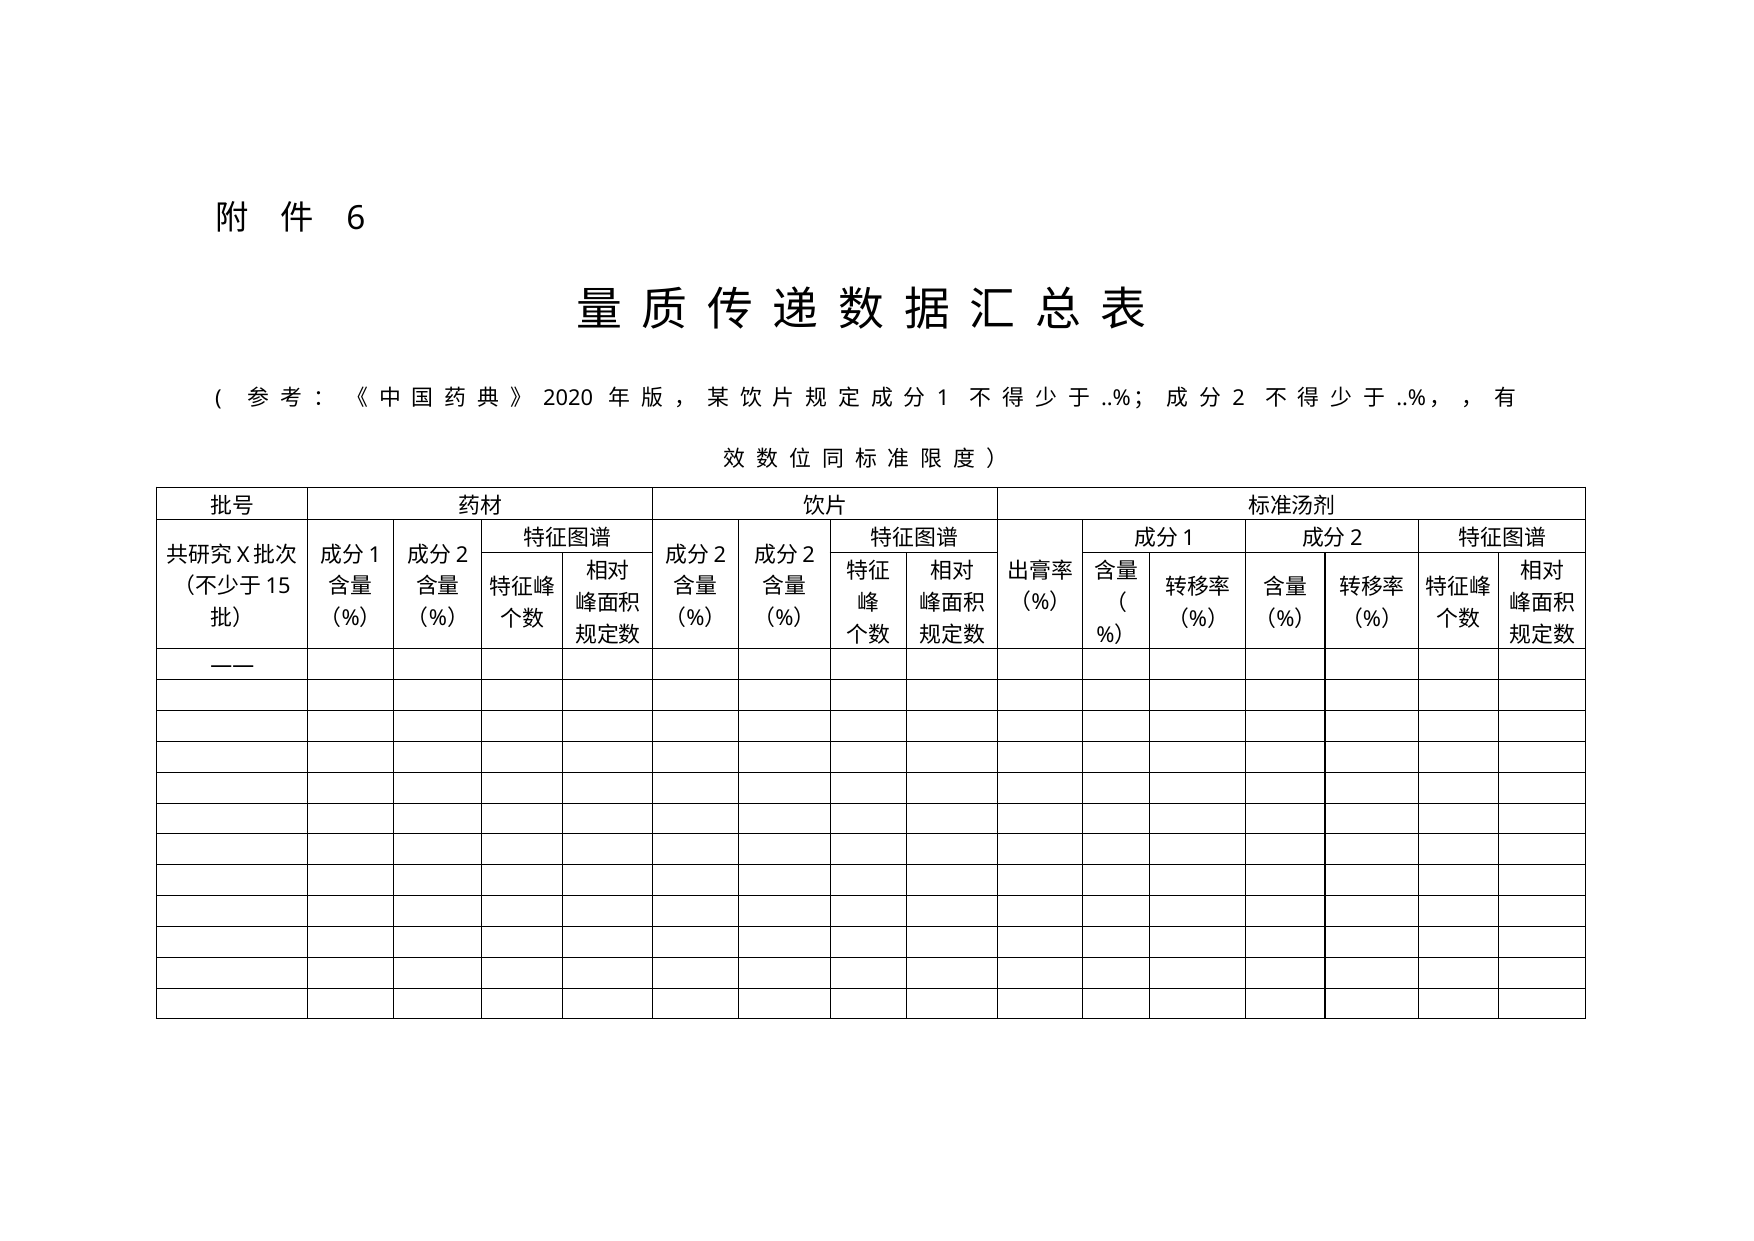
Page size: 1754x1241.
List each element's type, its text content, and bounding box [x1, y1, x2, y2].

table_cell [157, 958, 307, 987]
table_cell [1326, 804, 1418, 833]
table_cell [1326, 896, 1418, 926]
table_cell [1083, 773, 1149, 802]
table_cell [1246, 958, 1324, 987]
table_cell [831, 649, 906, 679]
table_cell 特征图谱 [1419, 520, 1585, 552]
text 量质传递数据汇总表 [215, 245, 1527, 366]
table_cell [1150, 649, 1245, 679]
table_cell [907, 711, 997, 741]
table_cell [1083, 834, 1149, 864]
table_cell [998, 680, 1082, 710]
table_cell [563, 680, 652, 710]
table_cell [653, 804, 738, 833]
table_cell 成分2 含量 （%） [739, 520, 830, 648]
table_cell [1246, 834, 1324, 864]
table_cell [563, 927, 652, 957]
table_header 饮片 [653, 488, 997, 519]
table_cell [308, 742, 393, 772]
table_cell [1419, 711, 1498, 741]
table_cell [1419, 680, 1498, 710]
table_cell [1499, 958, 1585, 987]
table_cell [831, 711, 906, 741]
table_cell [1499, 649, 1585, 679]
table_cell [394, 865, 481, 895]
table_cell [907, 834, 997, 864]
table_cell [1083, 896, 1149, 926]
table_cell [394, 927, 481, 957]
table_cell 成分2 [1246, 520, 1418, 552]
table_cell [394, 958, 481, 987]
table_cell [1326, 711, 1418, 741]
table_cell [739, 958, 830, 987]
table_cell [1246, 773, 1324, 802]
table_cell [1150, 711, 1245, 741]
table_cell [739, 989, 830, 1018]
table_cell [739, 834, 830, 864]
table_cell [907, 896, 997, 926]
table_cell [1246, 896, 1324, 926]
table_cell [1326, 773, 1418, 802]
table_cell [563, 649, 652, 679]
table_cell [157, 927, 307, 957]
table_cell [394, 834, 481, 864]
table_cell [907, 989, 997, 1018]
table_cell [1499, 834, 1585, 864]
table_cell 共研究X批次 （不少于15批） [157, 520, 307, 648]
table_cell [739, 927, 830, 957]
table_cell [1499, 711, 1585, 741]
table_cell [998, 649, 1082, 679]
table_cell [1150, 834, 1245, 864]
table_cell [1326, 865, 1418, 895]
table_cell [1150, 989, 1245, 1018]
table_cell —— [157, 649, 307, 679]
table_cell [831, 927, 906, 957]
table_cell [157, 773, 307, 802]
table_cell [1083, 680, 1149, 710]
table_cell 相对 峰面积 规定数 [1499, 553, 1585, 648]
table_cell [739, 896, 830, 926]
table_cell 出膏率（%） [998, 520, 1082, 648]
table_cell [482, 711, 562, 741]
table_cell 转移率 （%） [1150, 553, 1245, 648]
table_cell [563, 773, 652, 802]
table_cell [563, 896, 652, 926]
table_cell [1150, 958, 1245, 987]
table_cell [157, 742, 307, 772]
table_cell [907, 773, 997, 802]
table_cell 含量（%） [1246, 553, 1324, 648]
table_cell 特征图谱 [482, 520, 652, 552]
table_cell [308, 896, 393, 926]
table_cell [157, 989, 307, 1018]
table_cell [1326, 680, 1418, 710]
table_cell [1083, 989, 1149, 1018]
table_cell [831, 680, 906, 710]
table_cell [739, 742, 830, 772]
table_cell [1499, 989, 1585, 1018]
table_cell [482, 834, 562, 864]
table_cell [308, 834, 393, 864]
table_cell [1150, 742, 1245, 772]
table_cell 特征峰 个数 [1419, 553, 1498, 648]
table_cell [907, 649, 997, 679]
table_cell [831, 865, 906, 895]
table_cell [394, 711, 481, 741]
table_cell [1326, 989, 1418, 1018]
table_cell [1150, 927, 1245, 957]
table_cell [1150, 773, 1245, 802]
table_cell [998, 804, 1082, 833]
table_cell [482, 989, 562, 1018]
table_cell [1499, 804, 1585, 833]
table_cell [907, 865, 997, 895]
table_cell [394, 773, 481, 802]
table_cell [998, 834, 1082, 864]
table_cell [1326, 742, 1418, 772]
table_cell [998, 958, 1082, 987]
table_cell [653, 834, 738, 864]
table_cell [1083, 958, 1149, 987]
table_header 药材 [308, 488, 652, 519]
table_cell [1419, 773, 1498, 802]
table_cell [482, 804, 562, 833]
table_cell [157, 896, 307, 926]
table_cell [653, 865, 738, 895]
table_cell [907, 742, 997, 772]
table_cell [739, 649, 830, 679]
table_cell 成分2 含量 （%） [394, 520, 481, 648]
table_cell [394, 804, 481, 833]
table_cell [1419, 896, 1498, 926]
table_cell [1083, 804, 1149, 833]
table_cell [1083, 742, 1149, 772]
table_cell [482, 896, 562, 926]
table_cell [1499, 742, 1585, 772]
table_cell [1326, 927, 1418, 957]
table_cell [907, 927, 997, 957]
table_cell [1499, 773, 1585, 802]
table_cell [831, 742, 906, 772]
table_cell [1326, 834, 1418, 864]
table_cell [1499, 680, 1585, 710]
table_cell [653, 989, 738, 1018]
table_cell [1246, 649, 1324, 679]
table_cell [482, 958, 562, 987]
table_cell [482, 742, 562, 772]
table_cell [1499, 896, 1585, 926]
table_cell [1499, 865, 1585, 895]
table_cell [157, 711, 307, 741]
table_cell [831, 804, 906, 833]
table_cell [1083, 711, 1149, 741]
table_cell [831, 773, 906, 802]
table_cell 特征图谱 [831, 520, 997, 552]
table_cell [394, 649, 481, 679]
table_cell [482, 773, 562, 802]
table_cell [308, 989, 393, 1018]
table_cell [907, 958, 997, 987]
table_cell [308, 680, 393, 710]
table_cell [308, 804, 393, 833]
table_cell [394, 742, 481, 772]
table_cell [739, 711, 830, 741]
table_cell [157, 680, 307, 710]
table_cell 含量（%） [1083, 553, 1149, 648]
table_cell [1326, 958, 1418, 987]
table_cell [482, 649, 562, 679]
table_cell [1246, 927, 1324, 957]
table_cell [308, 927, 393, 957]
table_cell [907, 680, 997, 710]
table_cell [1419, 834, 1498, 864]
table_cell [1419, 927, 1498, 957]
table_cell [998, 742, 1082, 772]
table_cell [998, 773, 1082, 802]
table_cell [739, 680, 830, 710]
table_cell [907, 804, 997, 833]
table_cell [563, 989, 652, 1018]
table_cell [308, 649, 393, 679]
table_cell [1150, 680, 1245, 710]
table_cell [1246, 804, 1324, 833]
table_cell [308, 773, 393, 802]
table_cell [1246, 989, 1324, 1018]
table_cell [653, 958, 738, 987]
table_cell [653, 742, 738, 772]
table_cell 特征峰 个数 [831, 553, 906, 648]
table_cell [563, 804, 652, 833]
table_cell [1419, 958, 1498, 987]
table_cell [482, 865, 562, 895]
table_cell [1246, 711, 1324, 741]
table_cell [653, 927, 738, 957]
table_cell [831, 896, 906, 926]
table_cell 成分1 含量（%） [308, 520, 393, 648]
table_cell [831, 989, 906, 1018]
table_cell [998, 711, 1082, 741]
table_cell [998, 865, 1082, 895]
table_cell [998, 896, 1082, 926]
table_cell [998, 927, 1082, 957]
table_cell [653, 711, 738, 741]
table_cell [653, 649, 738, 679]
table_cell [1419, 804, 1498, 833]
table_cell [157, 804, 307, 833]
table_cell [1083, 927, 1149, 957]
table_cell [1419, 649, 1498, 679]
table_cell [1150, 804, 1245, 833]
table_cell [1246, 742, 1324, 772]
table_cell [563, 958, 652, 987]
table_cell 成分2 含量（%） [653, 520, 738, 648]
table_cell [1419, 989, 1498, 1018]
table_cell [308, 958, 393, 987]
table_cell [1083, 649, 1149, 679]
table_cell [157, 834, 307, 864]
table_cell [1499, 927, 1585, 957]
table_cell [394, 989, 481, 1018]
table_cell [653, 773, 738, 802]
table_cell [563, 834, 652, 864]
table_cell [739, 773, 830, 802]
table_cell [1326, 649, 1418, 679]
table_cell [1246, 680, 1324, 710]
table_cell [1150, 896, 1245, 926]
text (参考：《中国药典》2020年版，某饮片规定成分1不得少于..%；成分2不得少于..%，，有效数位同标准限度） [215, 366, 1527, 487]
table_cell [1419, 742, 1498, 772]
table_cell [739, 804, 830, 833]
table_header 标准汤剂 [998, 488, 1585, 519]
table_cell [1419, 865, 1498, 895]
table_cell 相对 峰面积规定数 [907, 553, 997, 648]
table_cell [653, 680, 738, 710]
table_cell [1083, 865, 1149, 895]
table_cell [1150, 865, 1245, 895]
table_cell [157, 865, 307, 895]
table_cell [739, 865, 830, 895]
table_cell [563, 865, 652, 895]
text 附件6 [215, 185, 1527, 245]
table_cell [482, 680, 562, 710]
table_cell [563, 742, 652, 772]
table_cell [998, 989, 1082, 1018]
table_cell [308, 711, 393, 741]
table_header 批号 [157, 488, 307, 519]
table_cell [482, 927, 562, 957]
table_cell 相对 峰面积 规定数 [563, 553, 652, 648]
table_cell [831, 958, 906, 987]
table_cell [831, 834, 906, 864]
table_cell 转移率 （%） [1326, 553, 1418, 648]
table_cell [653, 896, 738, 926]
table_cell 特征峰 个数 [482, 553, 562, 648]
table_cell [1246, 865, 1324, 895]
table_cell [563, 711, 652, 741]
table_cell [308, 865, 393, 895]
table_cell 成分1 [1083, 520, 1245, 552]
table_cell [394, 896, 481, 926]
table_cell [394, 680, 481, 710]
